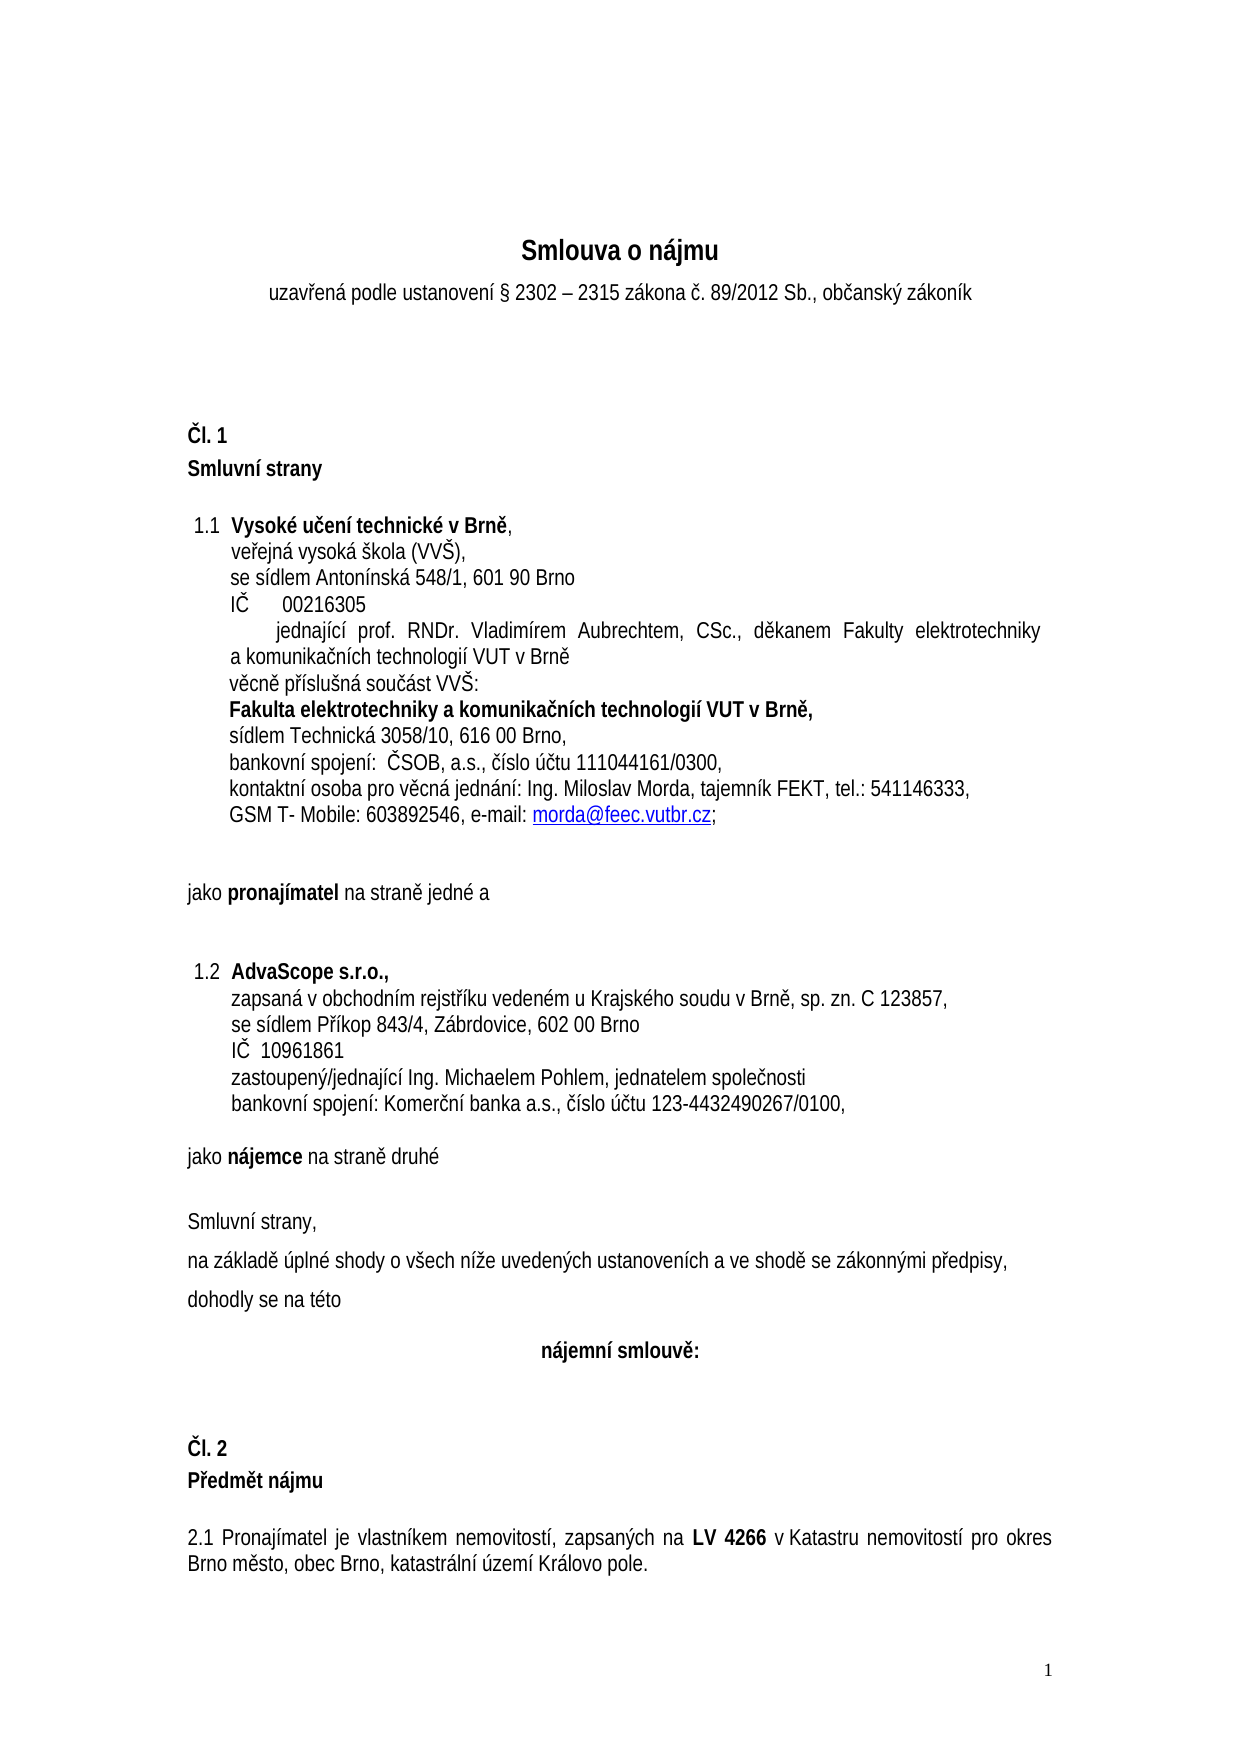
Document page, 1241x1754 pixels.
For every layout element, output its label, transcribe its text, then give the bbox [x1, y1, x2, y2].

text kontaktní osoba pro věcná jednání: Ing. Miloslav Morda, tajemník FEKT, tel.: 541146333, [187, 775, 1053, 801]
subtitle Smlouva o nájmu [187, 233, 1053, 267]
subtitle Čl. 2 [187, 1435, 1053, 1461]
subtitle Předmět nájmu [187, 1467, 1053, 1494]
text sídlem Technická 3058/10, 616 00 Brno, [187, 722, 1053, 749]
text jako pronajímatel na straně jedné a [187, 879, 1053, 906]
list AdvaScope s.r.o., [194, 958, 1053, 984]
text 2.1 Pronajímatel je vlastníkem nemovitostí, zapsaných na LV 4266 v Katastru nemovitostí pro okres Brno město, obec Brno, katastrální území Královo pole. [187, 1524, 1053, 1577]
text na základě úplné shody o všech níže uvedených ustanoveních a ve shodě se zákonnými předpisy, [187, 1247, 1053, 1273]
text bankovní spojení: ČSOB, a.s., číslo účtu 111044161/0300, [187, 749, 1053, 775]
subtitle Smluvní strany [187, 455, 1053, 481]
text věcně příslušná součást VVŠ: [187, 670, 1053, 696]
text se sídlem Příkop 843/4, Zábrdovice, 602 00 Brno [194, 1011, 1053, 1037]
text uzavřená podle ustanovení § 2302 – 2315 zákona č. 89/2012 Sb., občanský zákoník [187, 279, 1053, 306]
text zapsaná v obchodním rejstříku vedeném u Krajského soudu v Brně, sp. zn. C 123857, [231, 984, 1053, 1011]
text Fakulta elektrotechniky a komunikačních technologií VUT v Brně, [187, 696, 1053, 722]
text IČ 00216305 [194, 591, 1053, 617]
text jednající prof. RNDr. Vladimírem Aubrechtem, CSc., děkanem Fakulty elektrotechniky a komunikačních technologií VUT v Brně [194, 617, 1053, 670]
text Smluvní strany, [187, 1208, 1053, 1234]
subtitle Čl. 1 [187, 422, 1053, 449]
list Vysoké učení technické v Brně, [194, 512, 1053, 538]
text se sídlem Antonínská 548/1, 601 90 Brno [194, 564, 1053, 591]
text IČ 10961861 [194, 1037, 1053, 1064]
text GSM T- Mobile: 603892546, e-mail: morda@feec.vutbr.cz; [187, 801, 1053, 828]
text zastoupený/jednající Ing. Michaelem Pohlem, jednatelem společnosti [194, 1064, 1053, 1090]
text veřejná vysoká škola (VVŠ), [231, 538, 1053, 564]
subtitle nájemní smlouvě: [187, 1337, 1053, 1363]
text bankovní spojení: Komerční banka a.s., číslo účtu 123-4432490267/0100, [194, 1090, 1053, 1116]
text jako nájemce na straně druhé [187, 1143, 1053, 1169]
text dohodly se na této [187, 1286, 1053, 1312]
